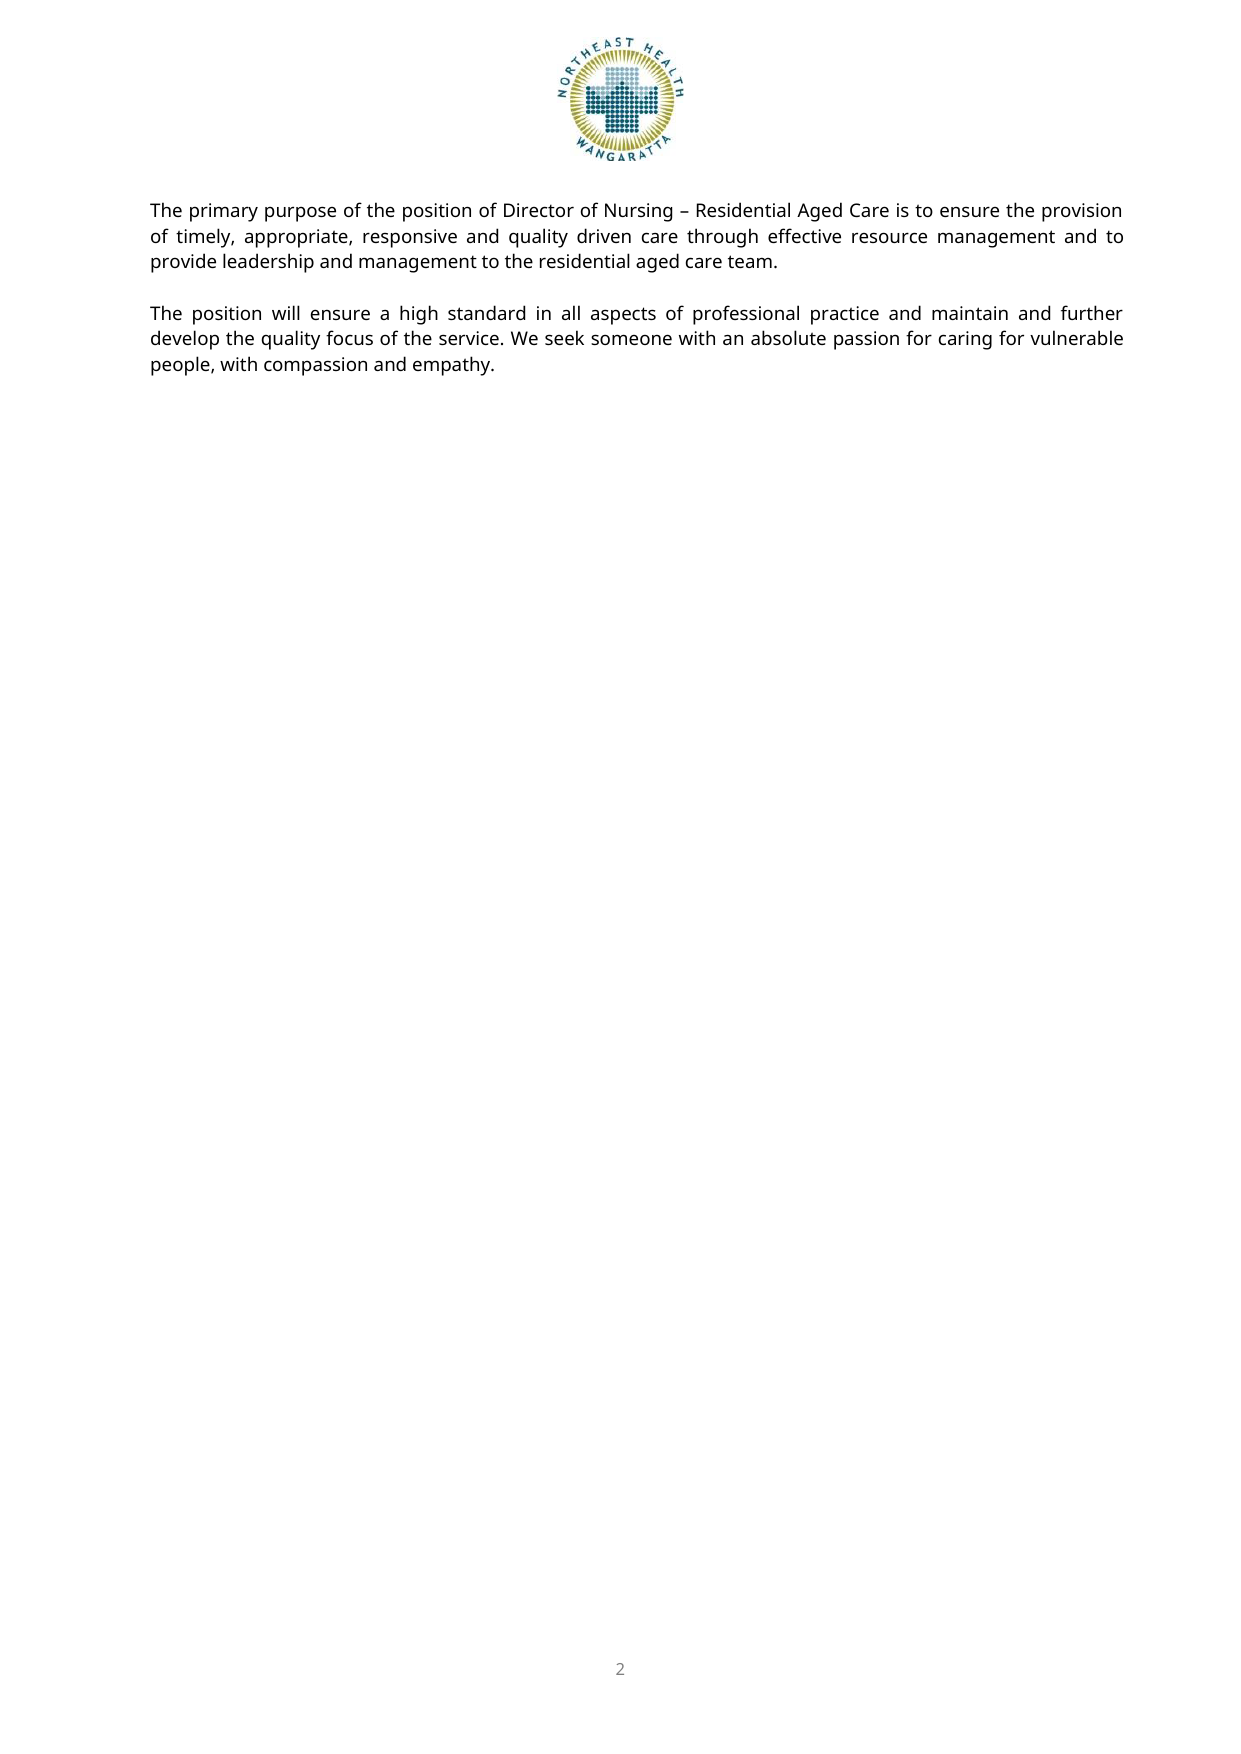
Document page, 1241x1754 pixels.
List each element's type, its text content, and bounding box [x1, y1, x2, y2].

text The primary purpose of the position of Director of Nursing – Residential Aged Care is to ensure the provision of timely, appropriate, responsive and quality driven care through effective resource management and to provide leadership and management to the residential aged care team. [150, 198, 1125, 274]
text The position will ensure a high standard in all aspects of professional practice and maintain and further develop the quality focus of the service. We seek someone with an absolute passion for caring for vulnerable people, with compassion and empathy. [150, 300, 1125, 376]
